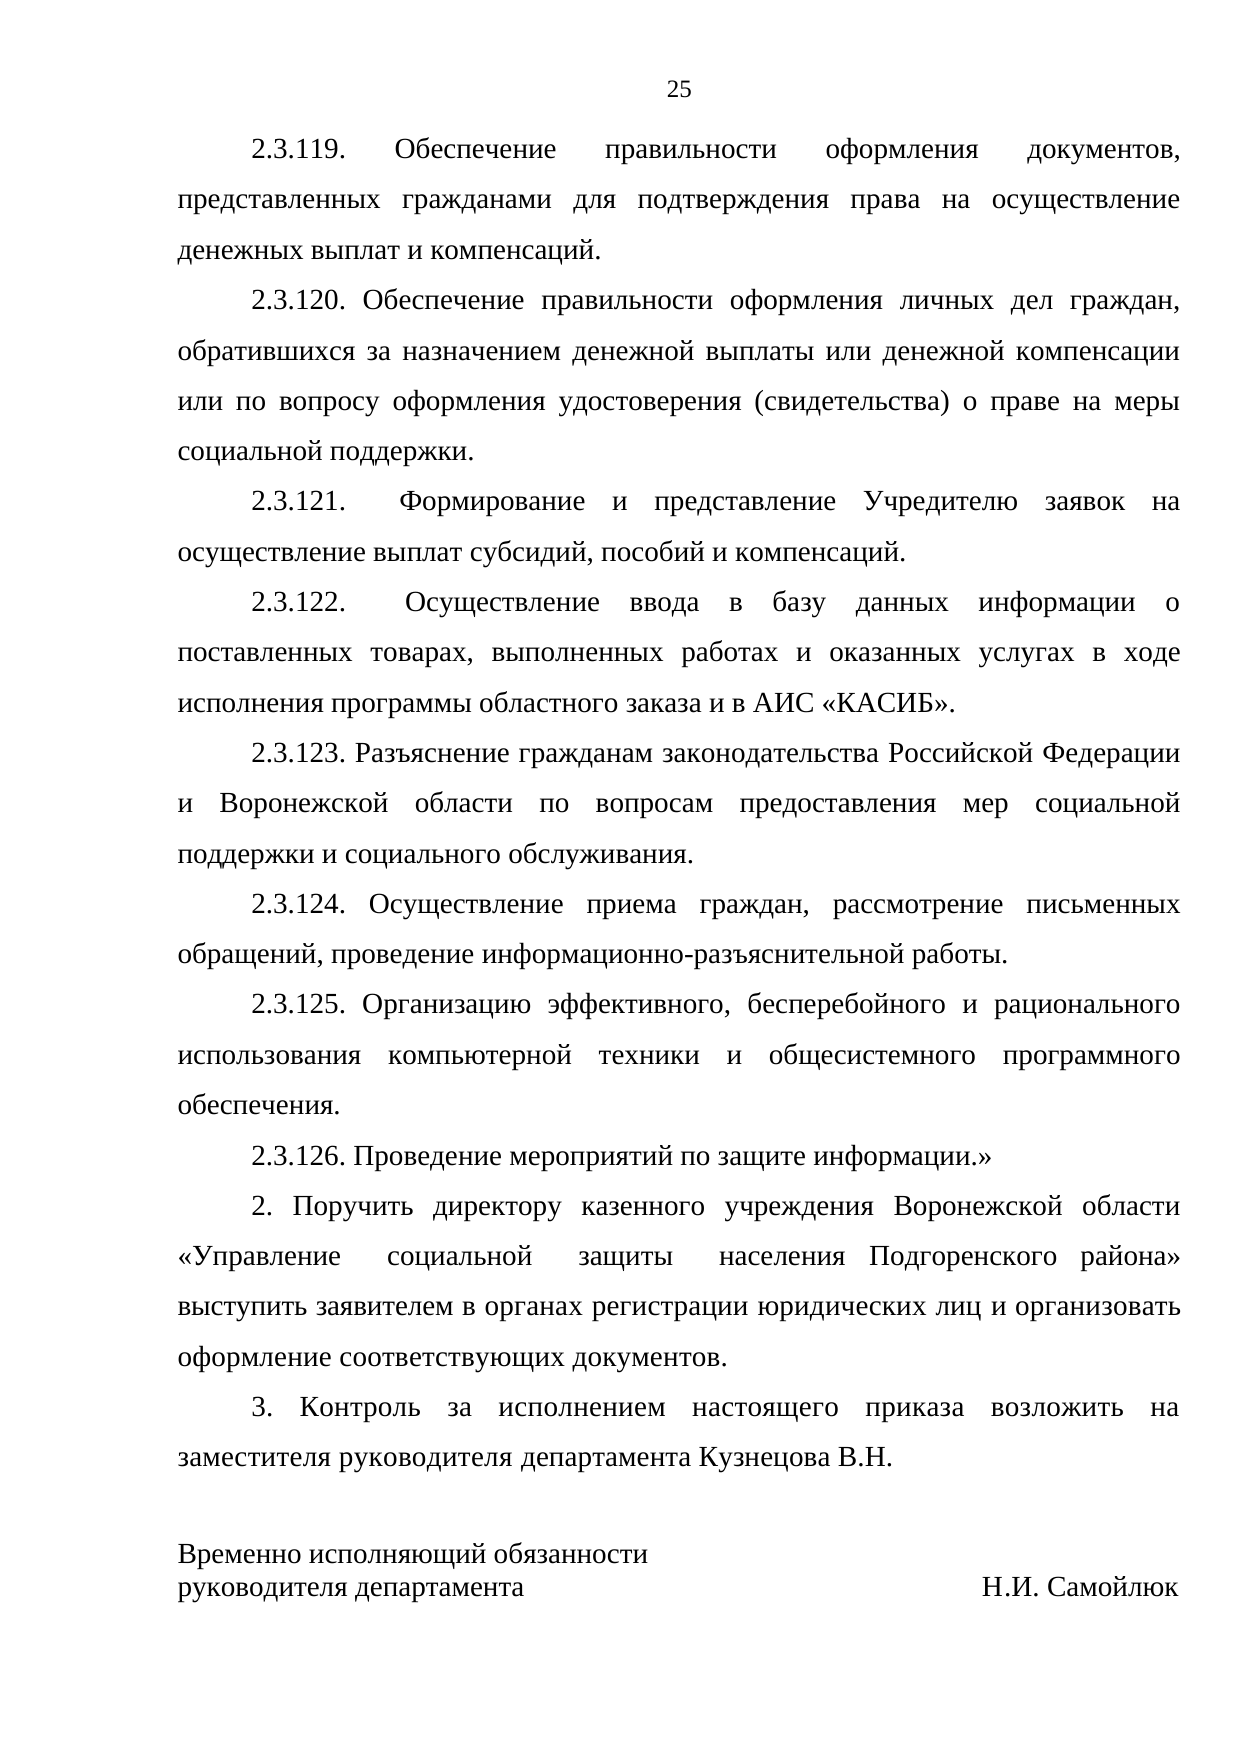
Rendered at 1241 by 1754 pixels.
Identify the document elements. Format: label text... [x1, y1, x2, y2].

text 2.3.119. Обеспечение правильности оформления документов, представленных гражданами для подтверждения права на осуществление денежных выплат и компенсаций. [177, 131, 1181, 266]
text 2.3.122. Осуществление ввода в базу данных информации о поставленных товарах, выполненных работах и оказанных услугах в ходе исполнения программы областного заказа и в АИС «КАСИБ». [177, 584, 1181, 718]
text Временно исполняющий обязанности [177, 1536, 1181, 1569]
text 2.3.123. Разъяснение гражданам законодательства Российской Федерации и Воронежской области по вопросам предоставления мер социальной поддержки и социального обслуживания. [177, 735, 1181, 869]
text 2.3.121. Формирование и представление Учредителю заявок на осуществление выплат субсидий, пособий и компенсаций. [177, 483, 1181, 567]
text 2.3.120. Обеспечение правильности оформления личных дел граждан, обратившихся за назначением денежной выплаты или денежной компенсации или по вопросу оформления удостоверения (свидетельства) о праве на меры социальной поддержки. [177, 282, 1181, 467]
text 3. Контроль за исполнением настоящего приказа возложить на заместителя руководителя департамента Кузнецова В.Н. [177, 1389, 1181, 1473]
text 2.3.125. Организацию эффективного, бесперебойного и рационального использования компьютерной техники и общесистемного программного обеспечения. [177, 987, 1181, 1121]
text 2.3.124. Осуществление приема граждан, рассмотрение письменных обращений, проведение информационно-разъяснительной работы. [177, 886, 1181, 970]
text 2.3.126. Проведение мероприятий по защите информации.» [177, 1138, 1181, 1171]
text руководителя департамента Н.И. Самойлюк [177, 1569, 1181, 1603]
text 2. Поручить директору казенного учреждения Воронежской области «Управление социальной защиты населения Подгоренского района» выступить заявителем в органах регистрации юридических лиц и организовать оформление соответствующих документов. [177, 1188, 1181, 1372]
